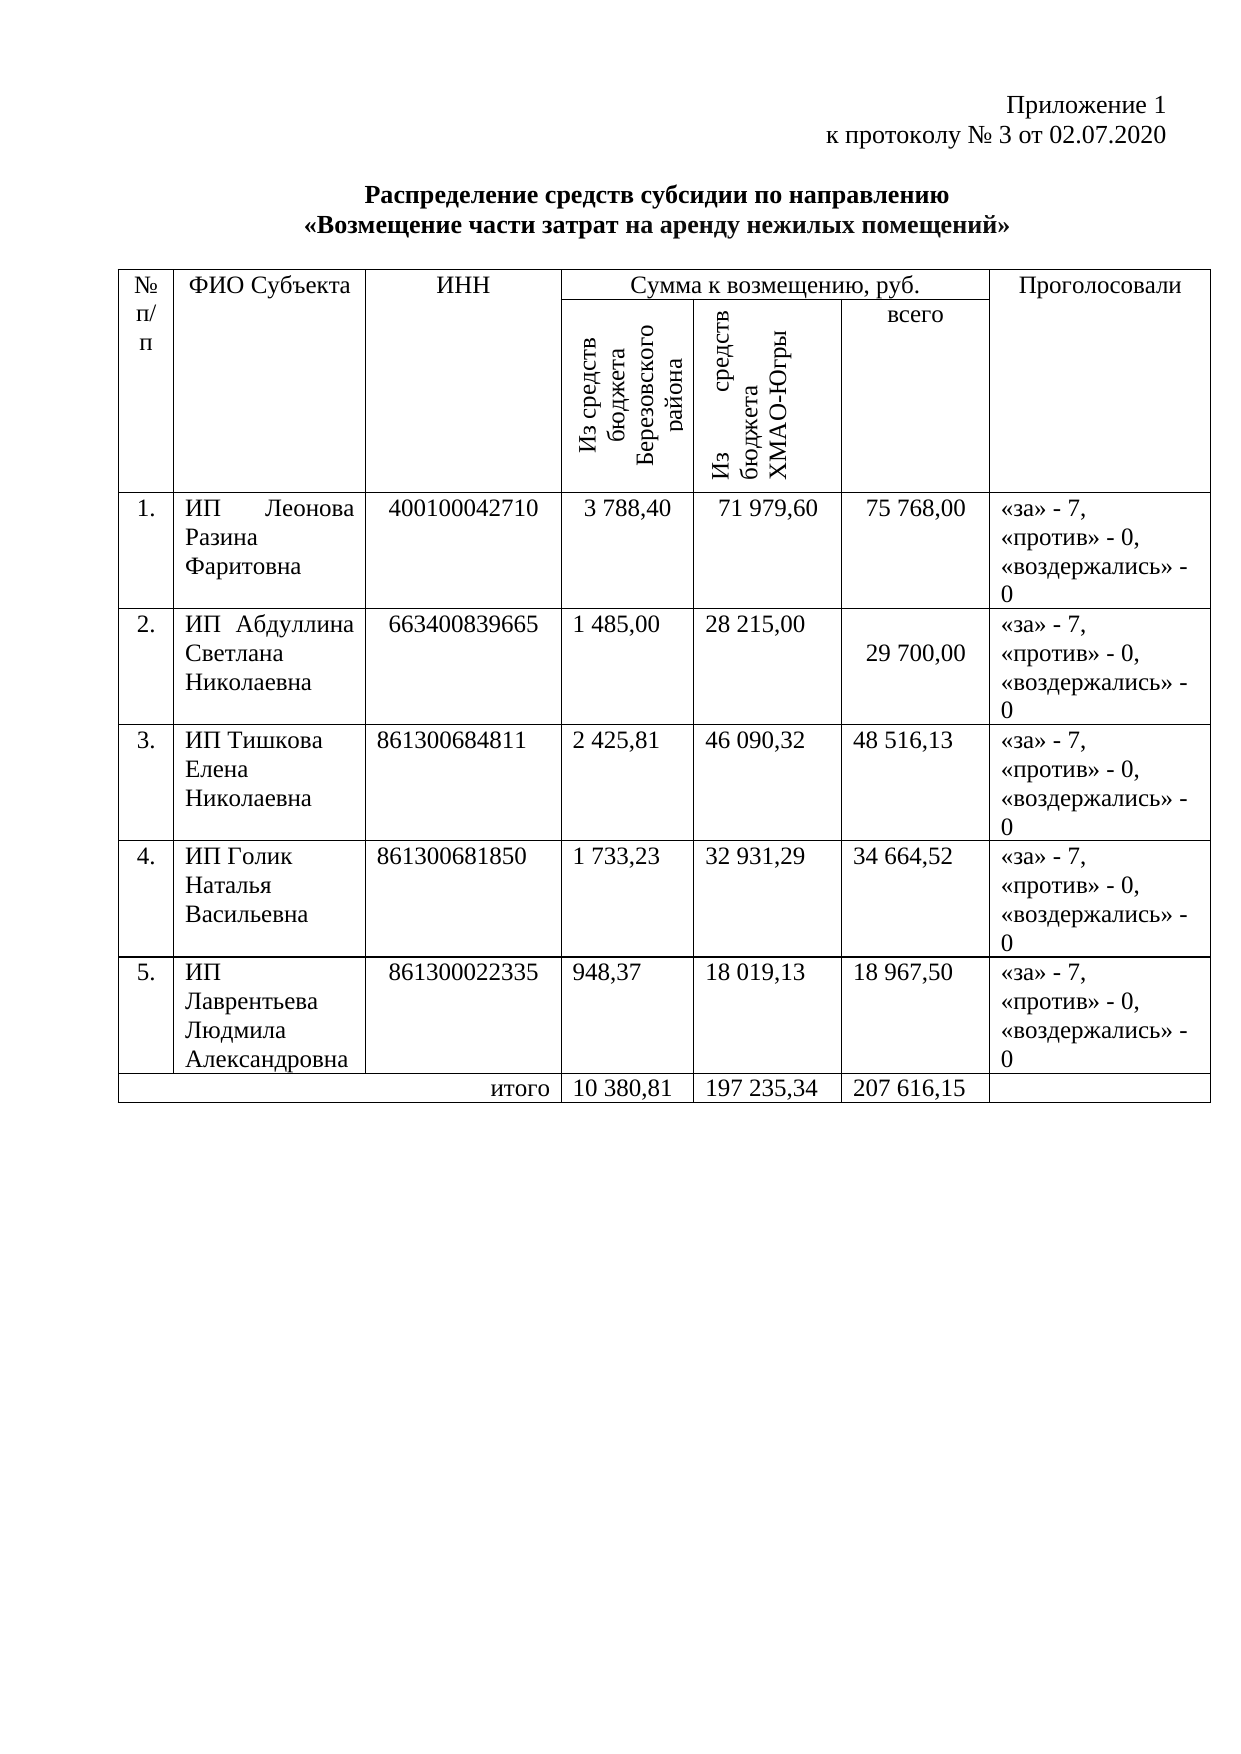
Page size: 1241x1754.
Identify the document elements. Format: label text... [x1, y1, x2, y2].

text Распределение средств субсидии по направлению [148, 179, 1166, 209]
table_header ФИО Субъекта [174, 270, 365, 492]
table_cell 1 733,23 [562, 841, 693, 956]
table_cell 1. [119, 493, 173, 608]
table_cell 4. [119, 841, 173, 956]
table_cell 18 967,50 [842, 958, 989, 1072]
table_cell 29 700,00 [842, 609, 989, 724]
table_cell ИП Абдуллина Светлана Николаевна [174, 609, 365, 724]
text «Возмещение части затрат на аренду нежилых помещений» [148, 209, 1166, 239]
table_cell 861300684811 [366, 725, 561, 840]
table_cell 2. [119, 609, 173, 724]
table_header ИНН [366, 270, 561, 492]
text Приложение 1 [148, 89, 1166, 119]
table_cell «за» - 7, «против» - 0, «воздержались» - 0 [990, 958, 1210, 1072]
table_cell 18 019,13 [694, 958, 841, 1072]
table_cell 48 516,13 [842, 725, 989, 840]
table_cell ИП Леонова Разина Фаритовна [174, 493, 365, 608]
table_cell 75 768,00 [842, 493, 989, 608]
table_cell 3 788,40 [562, 493, 693, 608]
table_cell 3. [119, 725, 173, 840]
table_cell 32 931,29 [694, 841, 841, 956]
table_cell 861300022335 [366, 958, 561, 1072]
table_cell всего [842, 300, 989, 492]
table_cell ИП Голик Наталья Васильевна [174, 841, 365, 956]
table_cell «за» - 7, «против» - 0, «воздержались» - 0 [990, 725, 1210, 840]
table_cell 861300681850 [366, 841, 561, 956]
table_cell ИП Лаврентьева Людмила Александровна [174, 958, 365, 1072]
table_cell 71 979,60 [694, 493, 841, 608]
table_cell 34 664,52 [842, 841, 989, 956]
table_cell «за» - 7, «против» - 0, «воздержались» - 0 [990, 609, 1210, 724]
table_cell 197 235,34 [694, 1074, 841, 1102]
table_cell 400100042710 [366, 493, 561, 608]
table_cell ИП Тишкова Елена Николаевна [174, 725, 365, 840]
table_cell 5. [119, 958, 173, 1072]
table_cell Из средств бюджета ХМАО-Югры [694, 300, 841, 492]
table_cell 207 616,15 [842, 1074, 989, 1102]
table_cell 663400839665 [366, 609, 561, 724]
table_header Сумма к возмещению, руб. [562, 270, 989, 298]
table_cell 2 425,81 [562, 725, 693, 840]
text к протоколу № 3 от 02.07.2020 [148, 119, 1166, 149]
table_cell 1 485,00 [562, 609, 693, 724]
table_cell 46 090,32 [694, 725, 841, 840]
table_cell итого [119, 1074, 561, 1102]
table_cell [990, 1074, 1210, 1102]
table_cell 28 215,00 [694, 609, 841, 724]
table_cell «за» - 7, «против» - 0, «воздержались» - 0 [990, 493, 1210, 608]
table_header № п/п [119, 270, 173, 492]
table_cell «за» - 7, «против» - 0, «воздержались» - 0 [990, 841, 1210, 956]
table_cell Из средств бюджета Березовского района [562, 300, 693, 492]
table_cell 10 380,81 [562, 1074, 693, 1102]
table_header Проголосовали [990, 270, 1210, 492]
table_cell 948,37 [562, 958, 693, 1072]
